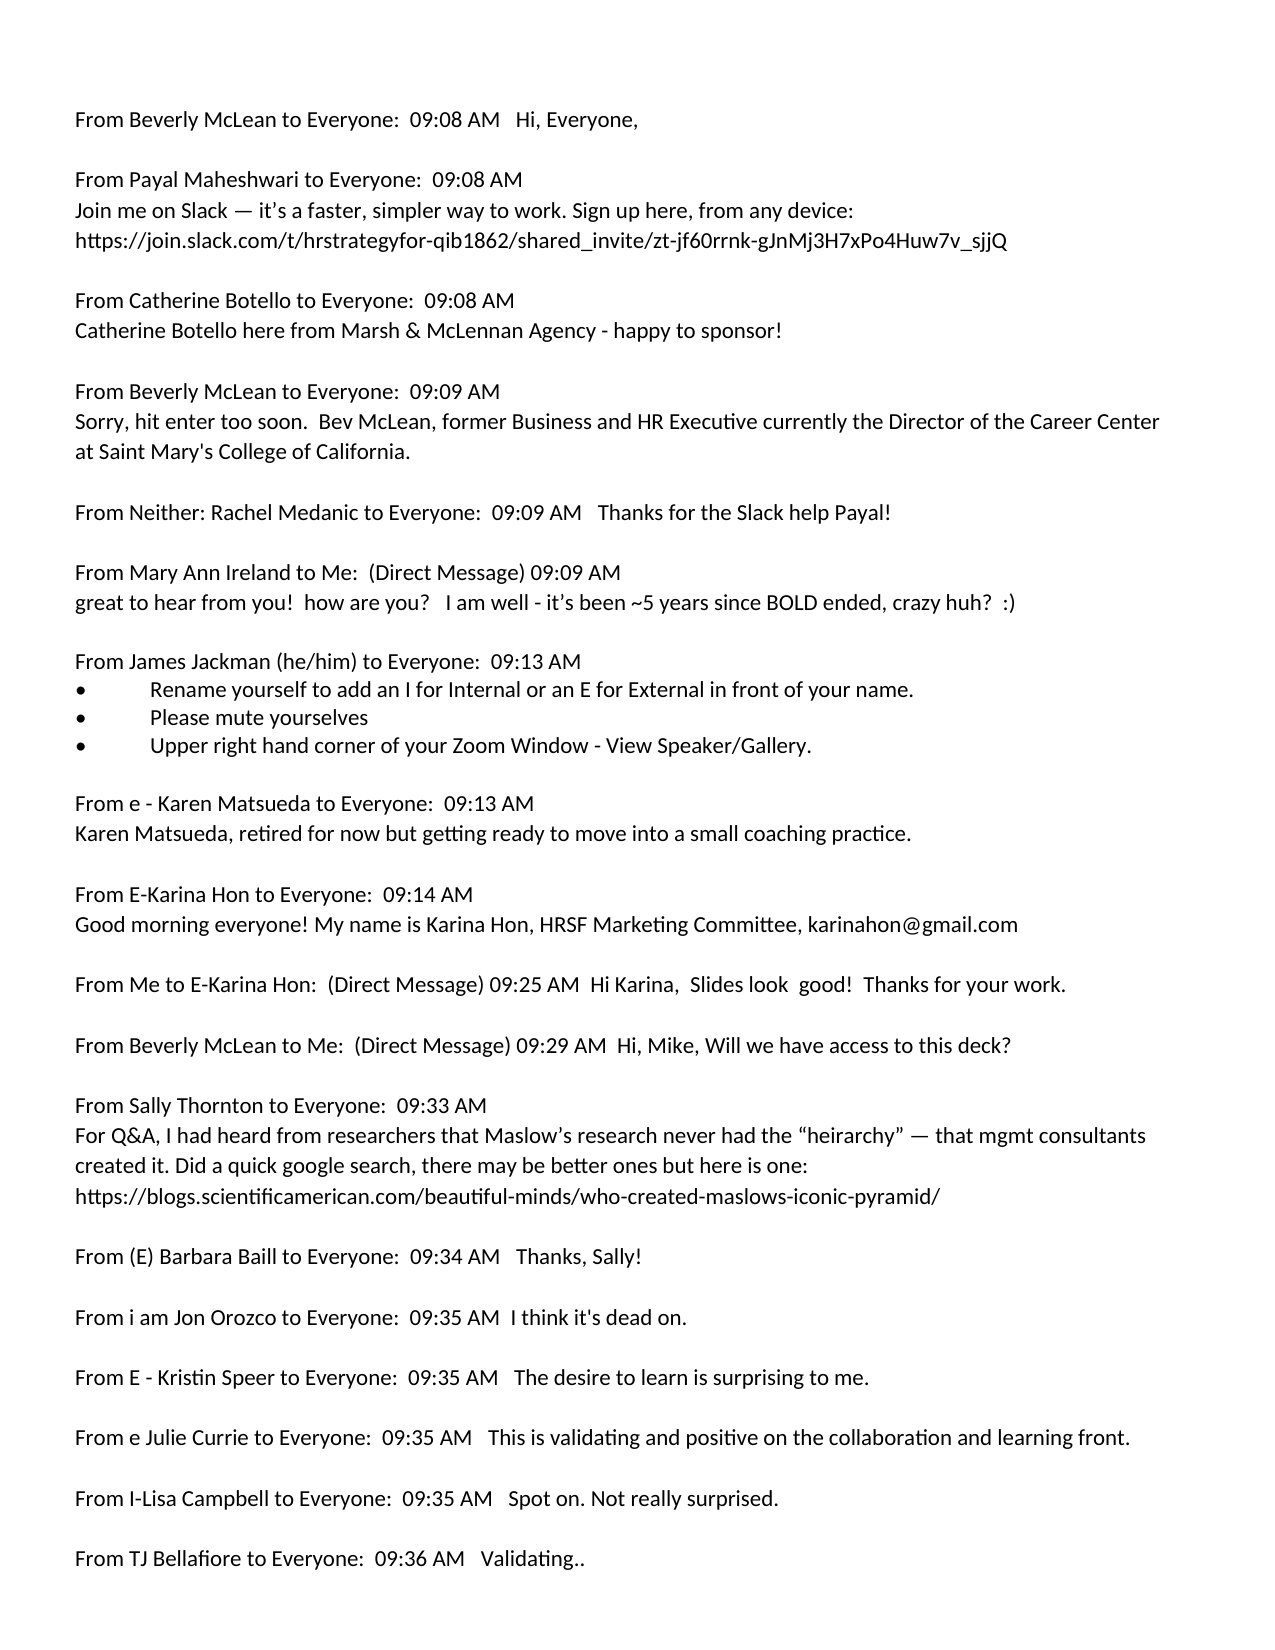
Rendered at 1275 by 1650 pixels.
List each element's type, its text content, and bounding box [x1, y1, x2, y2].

text From E - Kristin Speer to Everyone: 09:35 AM The desire to learn is surprising to me. [75, 1363, 1185, 1391]
text Good morning everyone! My name is Karina Hon, HRSF Marketing Committee, karinahon@gmail.com [75, 910, 1185, 938]
text From (E) Barbara Baill to Everyone: 09:34 AM Thanks, Sally! [75, 1242, 1185, 1270]
text From Mary Ann Ireland to Me: (Direct Message) 09:09 AM [75, 558, 1185, 586]
text Join me on Slack — it’s a faster, simpler way to work. Sign up here, from any device: https://join.slack.com/t/hrstrategyfor-qib1862/shared_invite/zt-jf60rrnk-gJnMj3H7xPo4Huw7v_sjjQ [75, 196, 1185, 254]
text From e Julie Currie to Everyone: 09:35 AM This is validating and positive on the collaboration and learning front. [75, 1423, 1185, 1451]
text From James Jackman (he/him) to Everyone: 09:13 AM [75, 647, 1185, 675]
text From E-Karina Hon to Everyone: 09:14 AM [75, 880, 1185, 908]
text From Beverly McLean to Everyone: 09:08 AM Hi, Everyone, [75, 105, 1185, 133]
text From TJ Bellafiore to Everyone: 09:36 AM Validating.. [75, 1544, 1185, 1572]
text From i am Jon Orozco to Everyone: 09:35 AM I think it's dead on. [75, 1303, 1185, 1331]
text • Rename yourself to add an I for Internal or an E for External in front of your name. [75, 675, 1185, 703]
text From Beverly McLean to Me: (Direct Message) 09:29 AM Hi, Mike, Will we have access to this deck? [75, 1031, 1185, 1059]
text • Upper right hand corner of your Zoom Window - View Speaker/Gallery. [75, 731, 1185, 759]
text From Neither: Rachel Medanic to Everyone: 09:09 AM Thanks for the Slack help Payal! [75, 498, 1185, 526]
text Catherine Botello here from Marsh & McLennan Agency - happy to sponsor! [75, 317, 1185, 345]
text great to hear from you! how are you? I am well - it’s been ~5 years since BOLD ended, crazy huh? :) [75, 588, 1185, 617]
text From e - Karen Matsueda to Everyone: 09:13 AM [75, 789, 1185, 817]
text From Catherine Botello to Everyone: 09:08 AM [75, 286, 1185, 314]
text From Sally Thornton to Everyone: 09:33 AM [75, 1091, 1185, 1119]
text • Please mute yourselves [75, 703, 1185, 731]
text For Q&A, I had heard from researchers that Maslow’s research never had the “heirarchy” — that mgmt consultants created it. Did a quick google search, there may be better ones but here is one: https://blogs.scientificamerican.com/beautiful-minds/who-created-maslows-iconic-pyramid/ [75, 1121, 1185, 1210]
text Karen Matsueda, retired for now but getting ready to move into a small coaching practice. [75, 819, 1185, 847]
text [75, 166, 1185, 194]
text From I-Lisa Campbell to Everyone: 09:35 AM Spot on. Not really surprised. [75, 1484, 1185, 1512]
text From Me to E-Karina Hon: (Direct Message) 09:25 AM Hi Karina, Slides look good! Thanks for your work. [75, 970, 1185, 998]
text Sorry, hit enter too soon. Bev McLean, former Business and HR Executive currently the Director of the Career Center at Saint Mary's College of California. [75, 407, 1185, 466]
text From Beverly McLean to Everyone: 09:09 AM [75, 377, 1185, 405]
